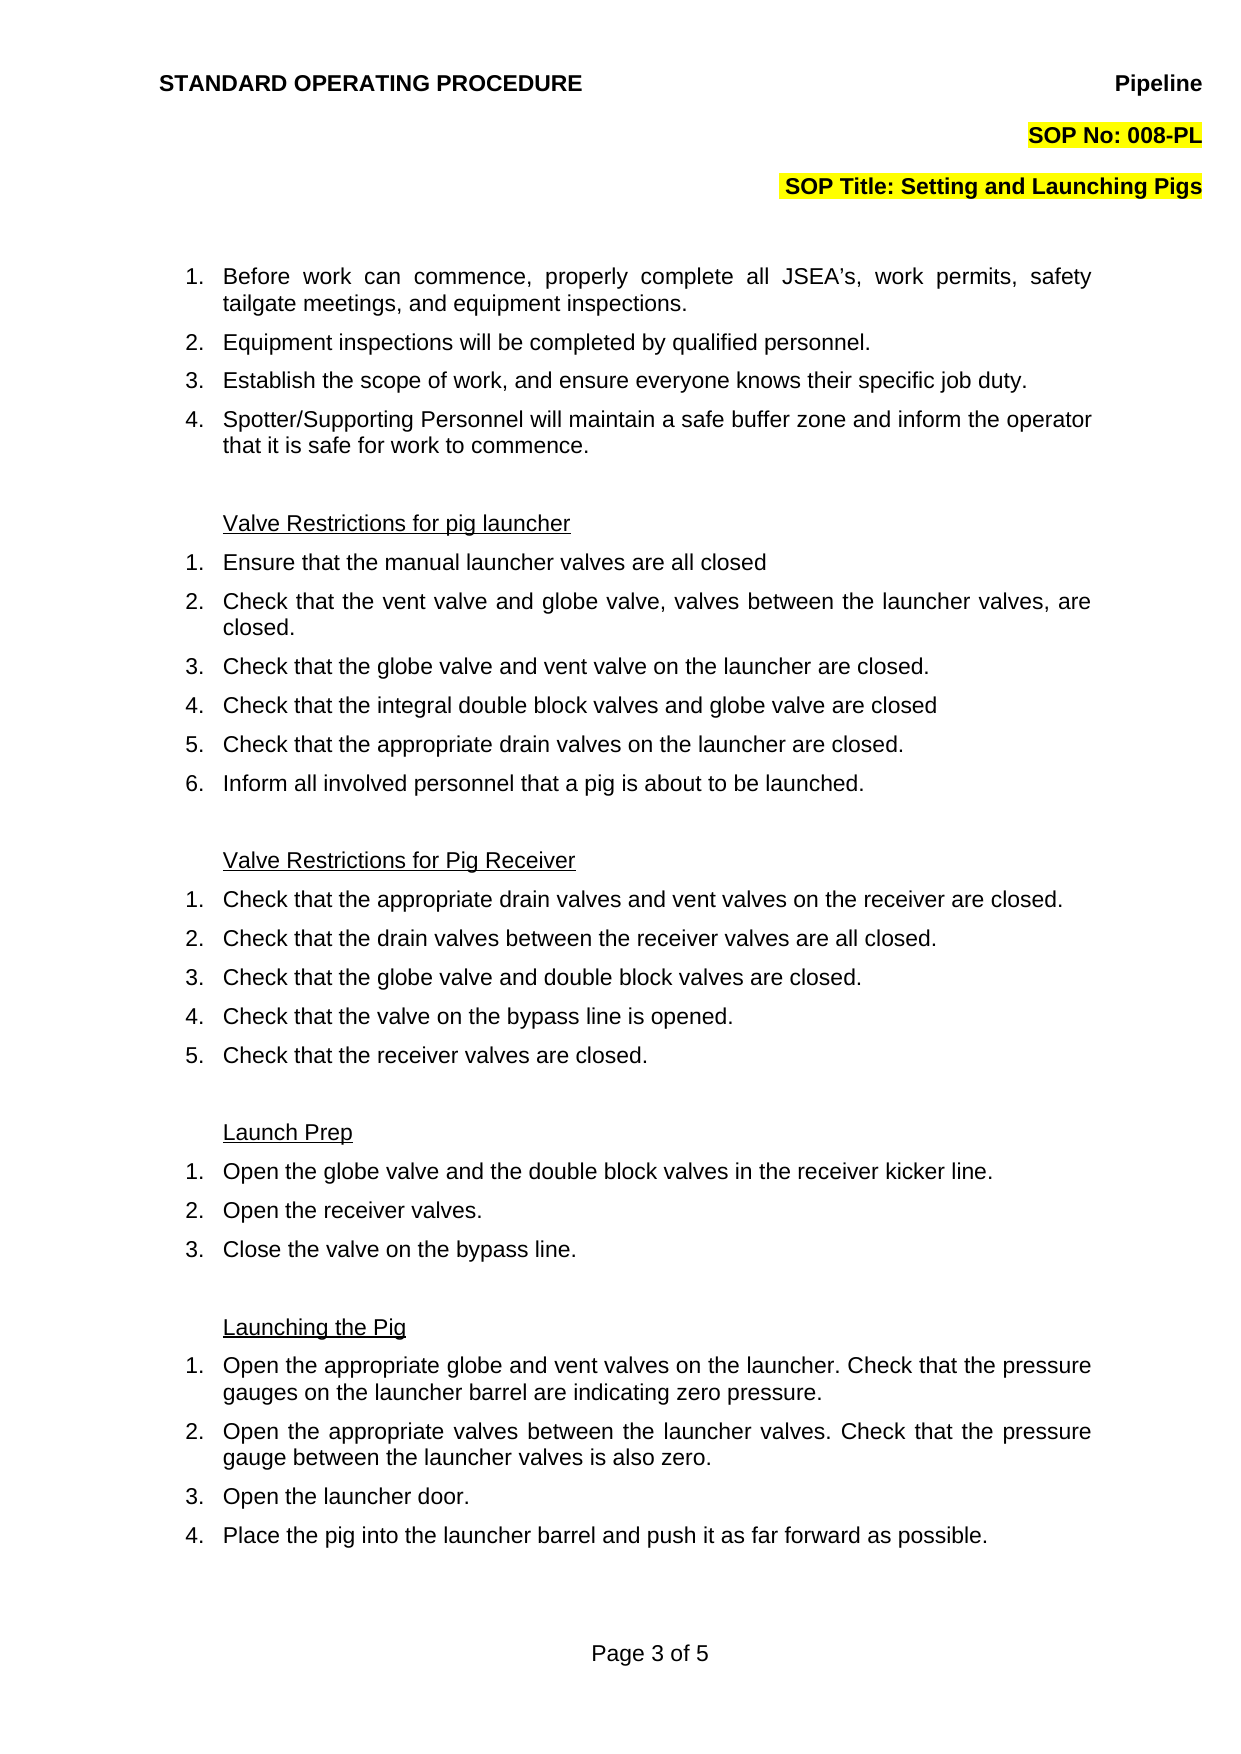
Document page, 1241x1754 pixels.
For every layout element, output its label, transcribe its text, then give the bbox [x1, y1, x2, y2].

list Ensure that the manual launcher valves are all closed [185, 549, 1092, 575]
list Check that the valve on the bypass line is opened. [185, 1003, 1092, 1029]
list Open the globe valve and the double block valves in the receiver kicker line. [185, 1158, 1092, 1184]
text Launching the Pig [223, 1314, 1092, 1340]
list Close the valve on the bypass line. [185, 1236, 1092, 1262]
text Launch Prep [223, 1119, 1092, 1146]
text Valve Restrictions for Pig Receiver [223, 847, 1092, 874]
list Place the pig into the launcher barrel and push it as far forward as possible. [185, 1522, 1092, 1548]
list Open the appropriate globe and vent valves on the launcher. Check that the pressure gauges on the launcher barrel are indicating zero pressure. [185, 1352, 1092, 1405]
list Check that the drain valves between the receiver valves are all closed. [185, 925, 1092, 951]
list Check that the integral double block valves and globe valve are closed [185, 692, 1092, 718]
text Valve Restrictions for pig launcher [223, 510, 1092, 537]
list Spotter/Supporting Personnel will maintain a safe buffer zone and inform the operator that it is safe for work to commence. [185, 406, 1092, 459]
list Before work can commence, properly complete all JSEA’s, work permits, safety tailgate meetings, and equipment inspections. [185, 263, 1092, 316]
list Open the launcher door. [185, 1483, 1092, 1509]
list Establish the scope of work, and ensure everyone knows their specific job duty. [185, 367, 1092, 394]
list Check that the receiver valves are closed. [185, 1042, 1092, 1068]
list Open the receiver valves. [185, 1197, 1092, 1223]
list Inform all involved personnel that a pig is about to be launched. [185, 770, 1092, 796]
list Check that the appropriate drain valves on the launcher are closed. [185, 731, 1092, 757]
list Equipment inspections will be completed by qualified personnel. [185, 328, 1092, 355]
list Check that the globe valve and vent valve on the launcher are closed. [185, 653, 1092, 679]
list Open the appropriate valves between the launcher valves. Check that the pressure gauge between the launcher valves is also zero. [185, 1418, 1092, 1470]
list Check that the vent valve and globe valve, valves between the launcher valves, are closed. [185, 588, 1092, 641]
list Check that the appropriate drain valves and vent valves on the receiver are closed. [185, 886, 1092, 913]
list Check that the globe valve and double block valves are closed. [185, 964, 1092, 990]
